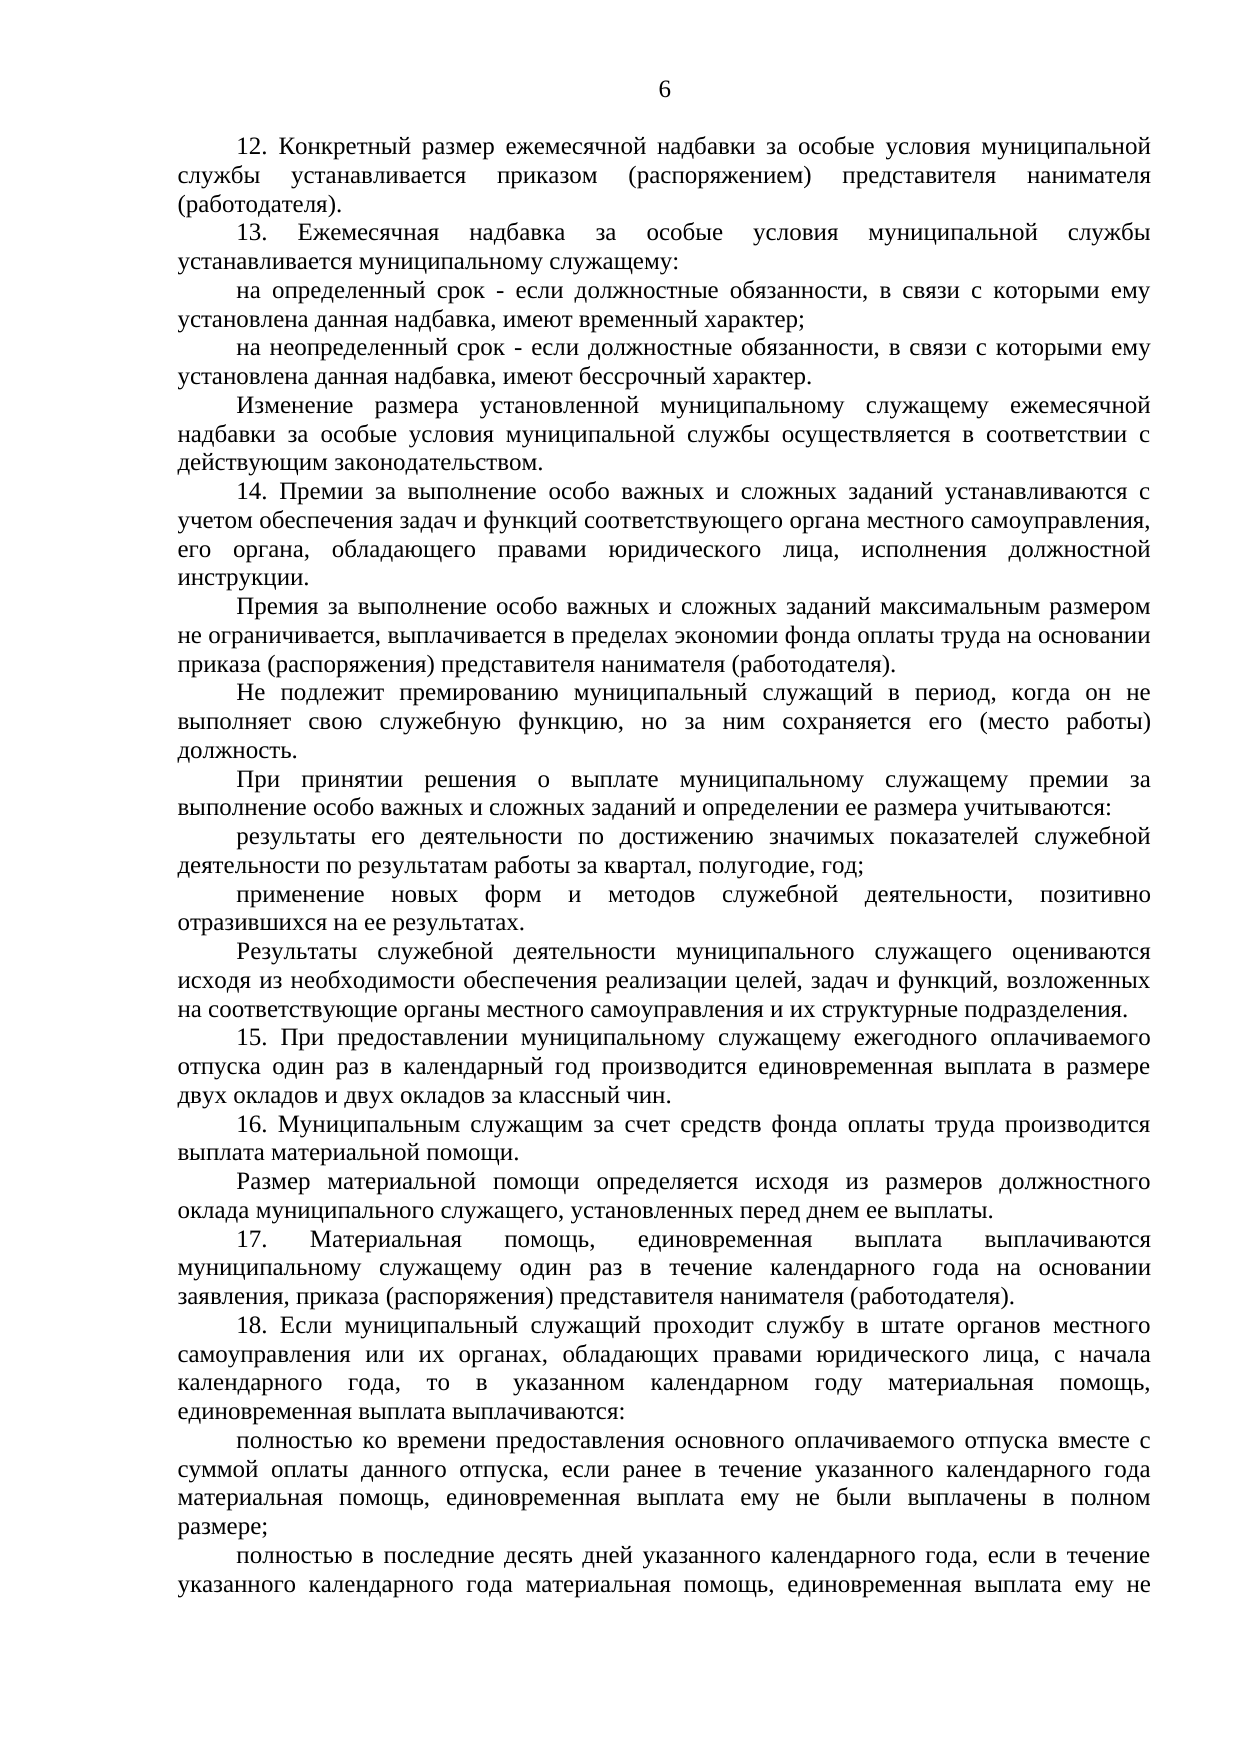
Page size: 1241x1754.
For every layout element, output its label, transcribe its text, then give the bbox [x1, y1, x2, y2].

text 15. При предоставлении муниципальному служащему ежегодного оплачиваемого отпуска один раз в календарный год производится единовременная выплата в размере двух окладов и двух окладов за классный чин. [177, 1022, 1152, 1109]
text Результаты служебной деятельности муниципального служащего оцениваются исходя из необходимости обеспечения реализации целей, задач и функций, возложенных на соответствующие органы местного самоуправления и их структурные подразделения. [177, 936, 1152, 1022]
text 13. Ежемесячная надбавка за особые условия муниципальной службы устанавливается муниципальному служащему: [177, 217, 1152, 275]
text 18. Если муниципальный служащий проходит службу в штате органов местного самоуправления или их органах, обладающих правами юридического лица, с начала календарного года, то в указанном календарном году материальная помощь, единовременная выплата выплачиваются: [177, 1310, 1152, 1425]
text При принятии решения о выплате муниципальному служащему премии за выполнение особо важных и сложных заданий и определении ее размера учитываются: [177, 764, 1152, 821]
text на неопределенный срок - если должностные обязанности, в связи с которыми ему установлена данная надбавка, имеют бессрочный характер. [177, 332, 1152, 390]
text полностью ко времени предоставления основного оплачиваемого отпуска вместе с суммой оплаты данного отпуска, если ранее в течение указанного календарного года материальная помощь, единовременная выплата ему не были выплачены в полном размере; [177, 1425, 1152, 1540]
text Изменение размера установленной муниципальному служащему ежемесячной надбавки за особые условия муниципальной службы осуществляется в соответствии с действующим законодательством. [177, 390, 1152, 476]
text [177, 1540, 1152, 1597]
text Не подлежит премированию муниципальный служащий в период, когда он не выполняет свою служебную функцию, но за ним сохраняется его (место работы) должность. [177, 677, 1152, 764]
text 17. Материальная помощь, единовременная выплата выплачиваются муниципальному служащему один раз в течение календарного года на основании заявления, приказа (распоряжения) представителя нанимателя (работодателя). [177, 1224, 1152, 1310]
text Премия за выполнение особо важных и сложных заданий максимальным размером не ограничивается, выплачивается в пределах экономии фонда оплаты труда на основании приказа (распоряжения) представителя нанимателя (работодателя). [177, 591, 1152, 677]
text Размер материальной помощи определяется исходя из размеров должностного оклада муниципального служащего, установленных перед днем ее выплаты. [177, 1166, 1152, 1224]
text 14. Премии за выполнение особо важных и сложных заданий устанавливаются с учетом обеспечения задач и функций соответствующего органа местного самоуправления, его органа, обладающего правами юридического лица, исполнения должностной инструкции. [177, 476, 1152, 591]
text результаты его деятельности по достижению значимых показателей служебной деятельности по результатам работы за квартал, полугодие, год; [177, 821, 1152, 879]
text на определенный срок - если должностные обязанности, в связи с которыми ему установлена данная надбавка, имеют временный характер; [177, 275, 1152, 332]
text применение новых форм и методов служебной деятельности, позитивно отразившихся на ее результатах. [177, 879, 1152, 936]
text 12. Конкретный размер ежемесячной надбавки за особые условия муниципальной службы устанавливается приказом (распоряжением) представителя нанимателя (работодателя). [177, 131, 1152, 217]
text 16. Муниципальным служащим за счет средств фонда оплаты труда производится выплата материальной помощи. [177, 1109, 1152, 1166]
